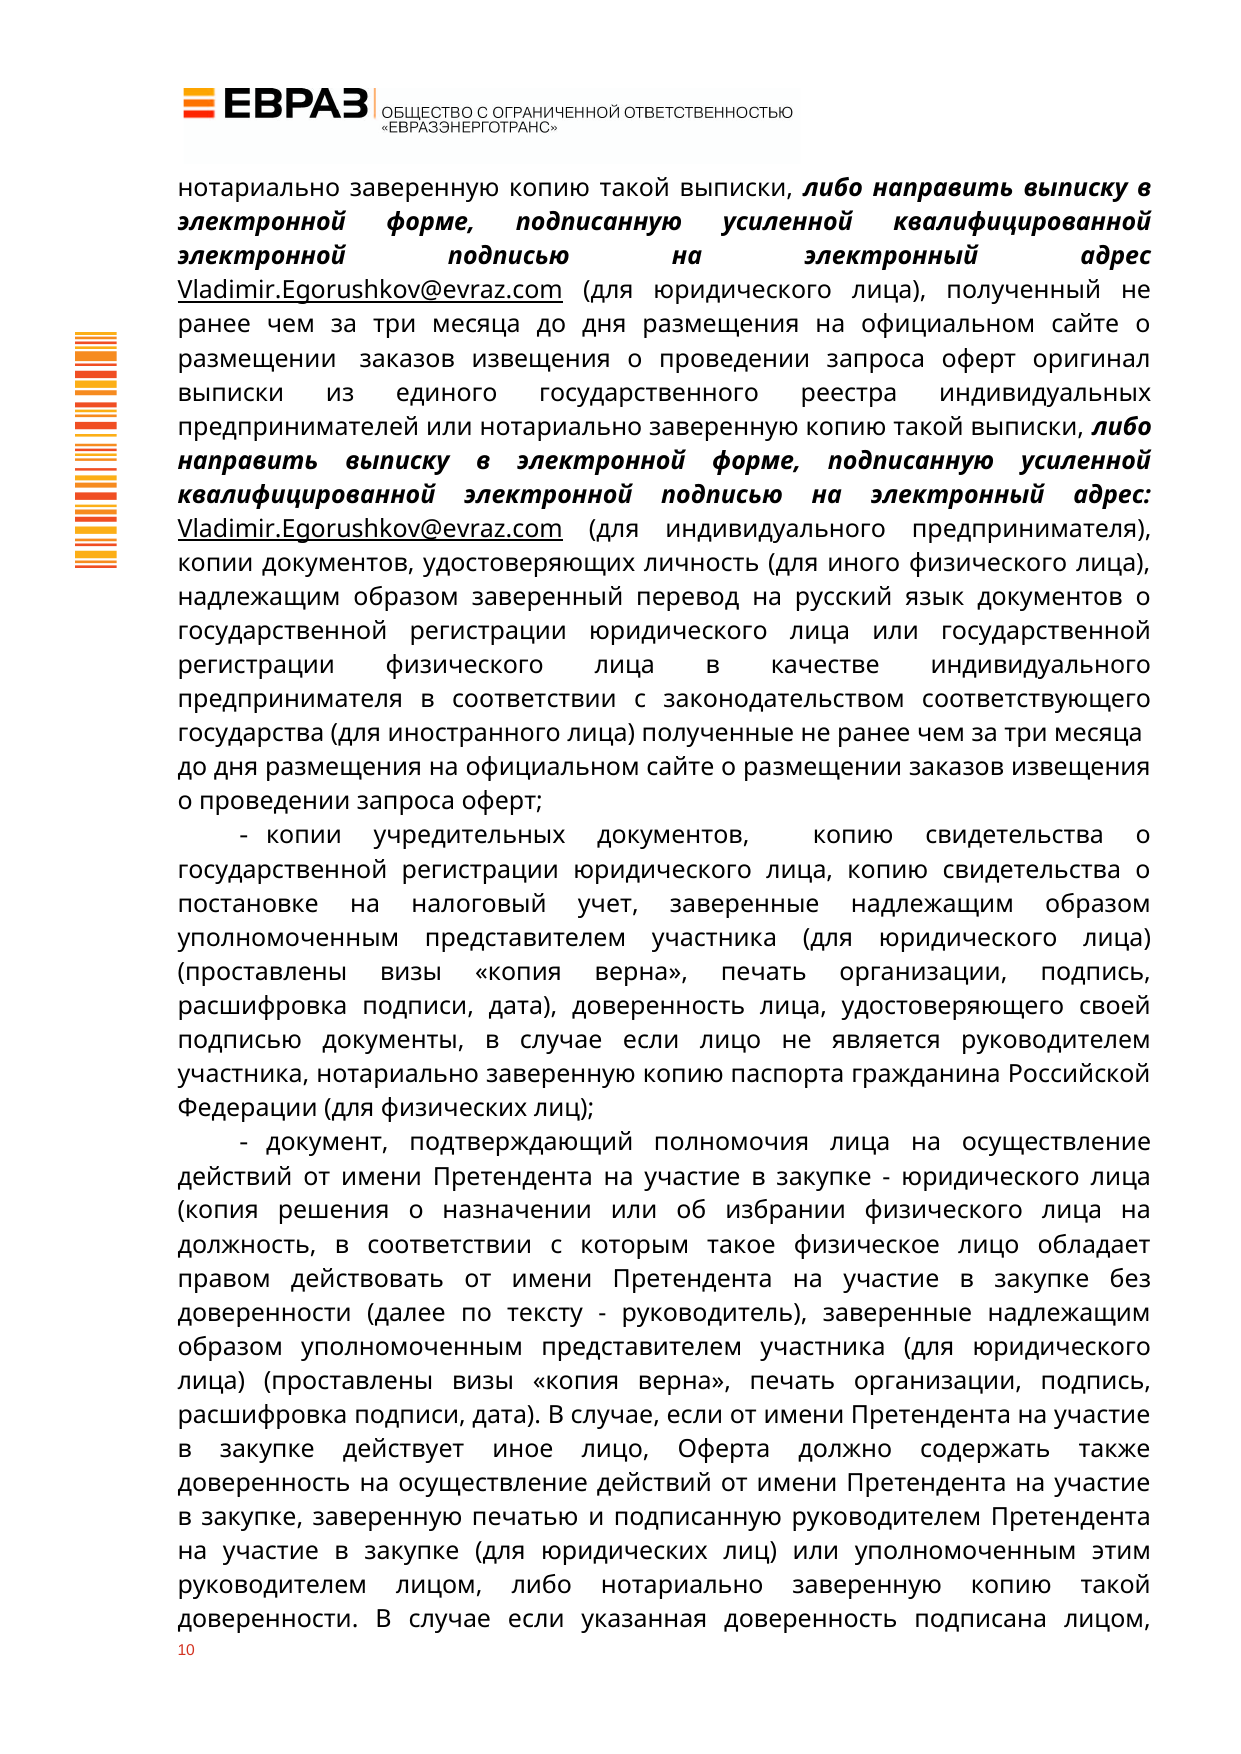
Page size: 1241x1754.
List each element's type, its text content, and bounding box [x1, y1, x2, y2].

list копии учредительных документов, копию свидетельства о государственной регистрации юридического лица, копию свидетельства о постановке на налоговый учет, заверенные надлежащим образом уполномоченным представителем участника (для юридического лица) (проставлены визы «копия верна», печать организации, подпись, расшифровка подписи, дата), доверенность лица, удостоверяющего своей подписью документы, в случае если лицо не является руководителем участника, нотариально заверенную копию паспорта гражданина Российской Федерации (для физических лиц); [177, 817, 1152, 1124]
picture [183, 88, 801, 164]
picture [75, 332, 117, 568]
